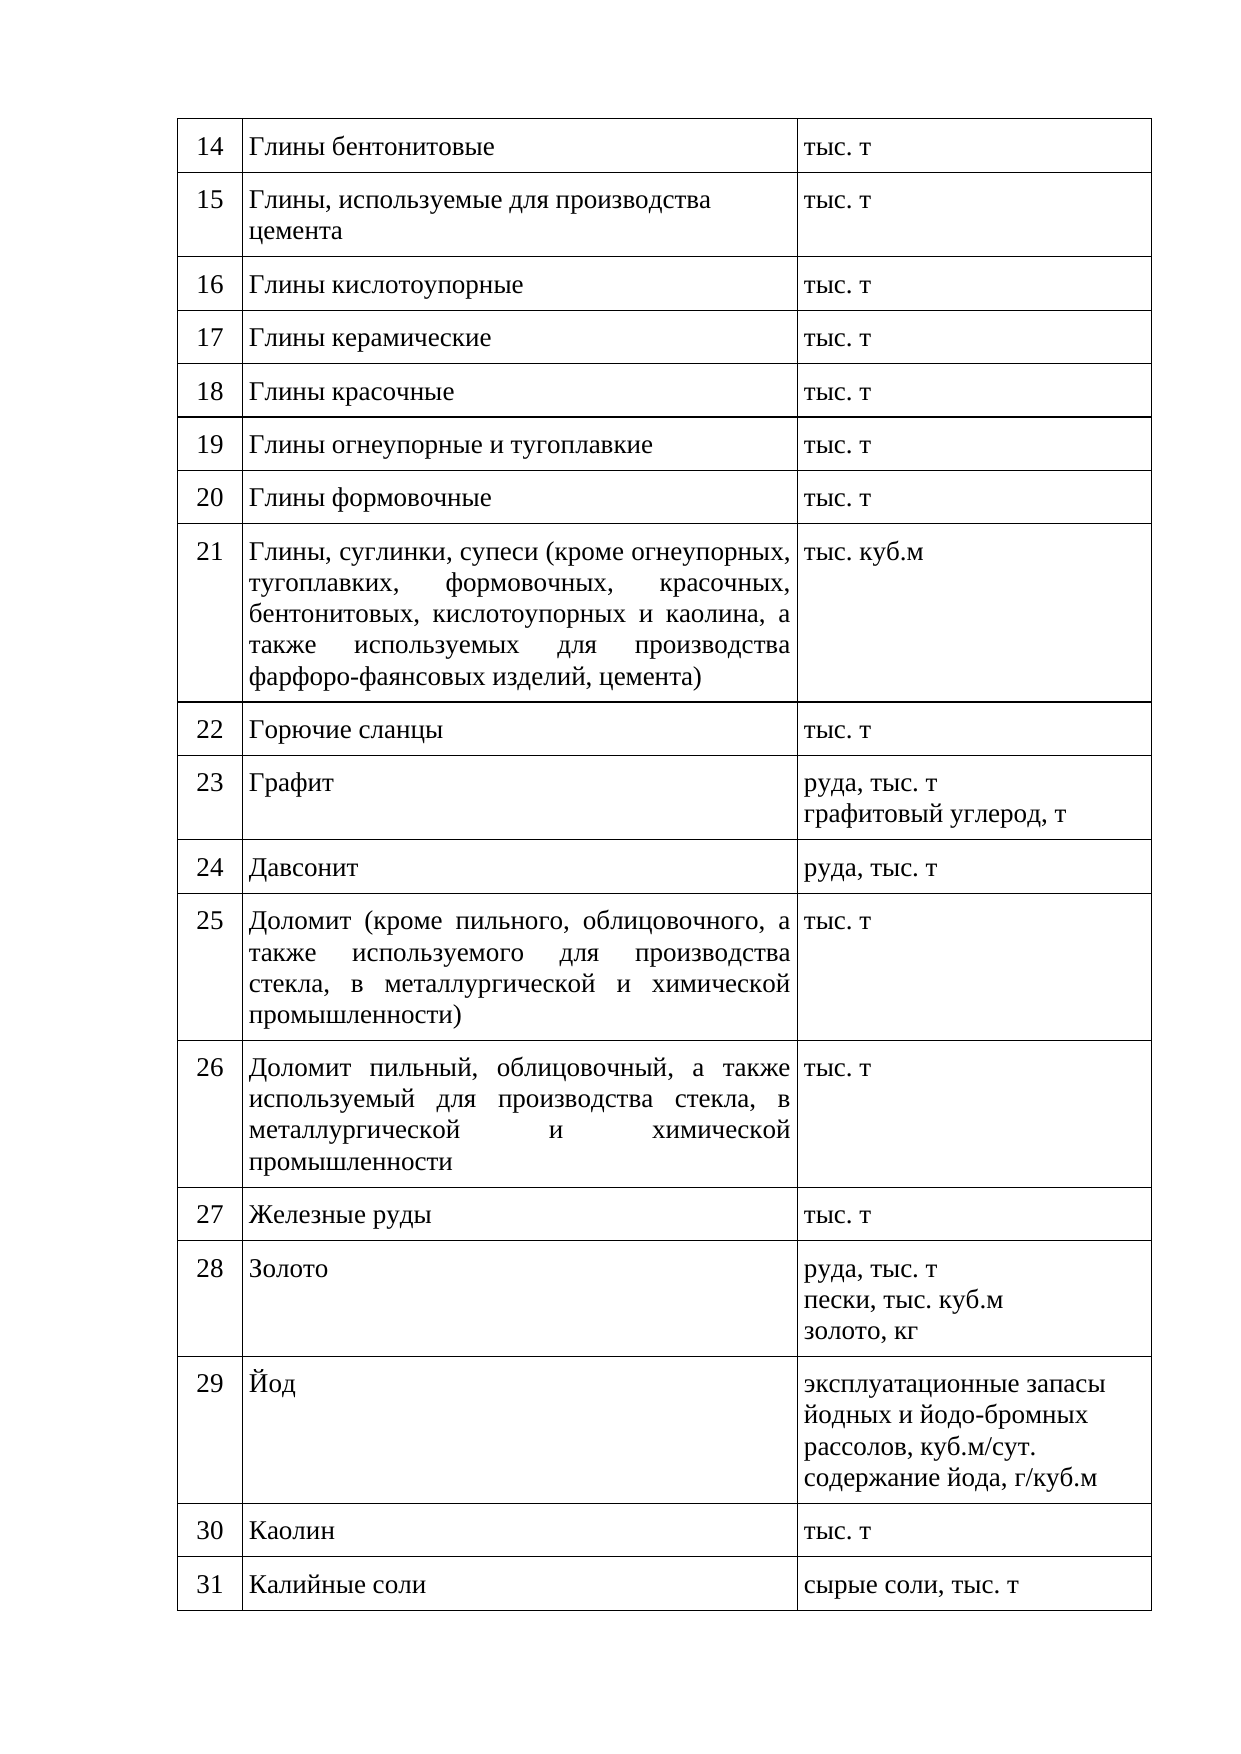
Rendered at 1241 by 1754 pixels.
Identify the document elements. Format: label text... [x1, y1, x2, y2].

table_cell тыс. т [798, 418, 1151, 470]
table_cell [798, 1557, 1151, 1609]
table_cell тыс. т [798, 173, 1151, 256]
table_cell Графит [243, 756, 797, 839]
table_cell 22 [178, 703, 242, 755]
table_cell Глины керамические [243, 311, 797, 363]
table_cell тыс. т [798, 703, 1151, 755]
table_cell Железные руды [243, 1188, 797, 1240]
table_cell руда, тыс. т пески, тыс. куб.м золото, кг [798, 1241, 1151, 1356]
table_cell Глины огнеупорные и тугоплавкие [243, 418, 797, 470]
table_cell Йод [243, 1357, 797, 1503]
table_cell 25 [178, 894, 242, 1040]
table_cell Глины, суглинки, супеси (кроме огнеупорных, тугоплавких, формовочных, красочных, бентонитовых, кислотоупорных и каолина, а также используемых для производства фарфоро-фаянсовых изделий, цемента) [243, 524, 797, 701]
table_cell 16 [178, 257, 242, 309]
table_cell Каолин [243, 1504, 797, 1556]
table_cell 17 [178, 311, 242, 363]
table_cell 21 [178, 524, 242, 701]
table_cell Глины бентонитовые [243, 119, 797, 172]
table_cell Доломит (кроме пильного, облицовочного, а также используемого для производства стекла, в металлургической и химической промышленности) [243, 894, 797, 1040]
table_cell руда, тыс. т [798, 840, 1151, 893]
table_cell 20 [178, 471, 242, 523]
table_cell тыс. куб.м [798, 524, 1151, 701]
table_cell тыс. т [798, 119, 1151, 172]
table_cell 30 [178, 1504, 242, 1556]
table_cell Доломит пильный, облицовочный, а также используемый для производства стекла, в металлургической и химической промышленности [243, 1041, 797, 1187]
table_cell Калийные соли [243, 1557, 797, 1609]
table_cell тыс. т [798, 364, 1151, 416]
table_cell 18 [178, 364, 242, 416]
table_cell 31 [178, 1557, 242, 1609]
table_cell Давсонит [243, 840, 797, 893]
table_cell 29 [178, 1357, 242, 1503]
table_cell руда, тыс. т графитовый углерод, т [798, 756, 1151, 839]
table_cell эксплуатационные запасы йодных и йодо-бромных рассолов, куб.м/сут. содержание йода, г/куб.м [798, 1357, 1151, 1503]
table_cell тыс. т [798, 1041, 1151, 1187]
table_cell тыс. т [798, 257, 1151, 309]
table_cell 15 [178, 173, 242, 256]
table_cell 27 [178, 1188, 242, 1240]
table_cell Золото [243, 1241, 797, 1356]
table_cell 23 [178, 756, 242, 839]
table_cell Глины, используемые для производства цемента [243, 173, 797, 256]
table_cell 24 [178, 840, 242, 893]
table_cell тыс. т [798, 1504, 1151, 1556]
table_cell тыс. т [798, 894, 1151, 1040]
table_cell 14 [178, 119, 242, 172]
table_cell тыс. т [798, 311, 1151, 363]
table_cell 28 [178, 1241, 242, 1356]
table_cell Горючие сланцы [243, 703, 797, 755]
table_cell 26 [178, 1041, 242, 1187]
table_cell Глины формовочные [243, 471, 797, 523]
table_cell тыс. т [798, 471, 1151, 523]
table_cell Глины кислотоупорные [243, 257, 797, 309]
table_cell Глины красочные [243, 364, 797, 416]
table_cell 19 [178, 418, 242, 470]
table_cell тыс. т [798, 1188, 1151, 1240]
